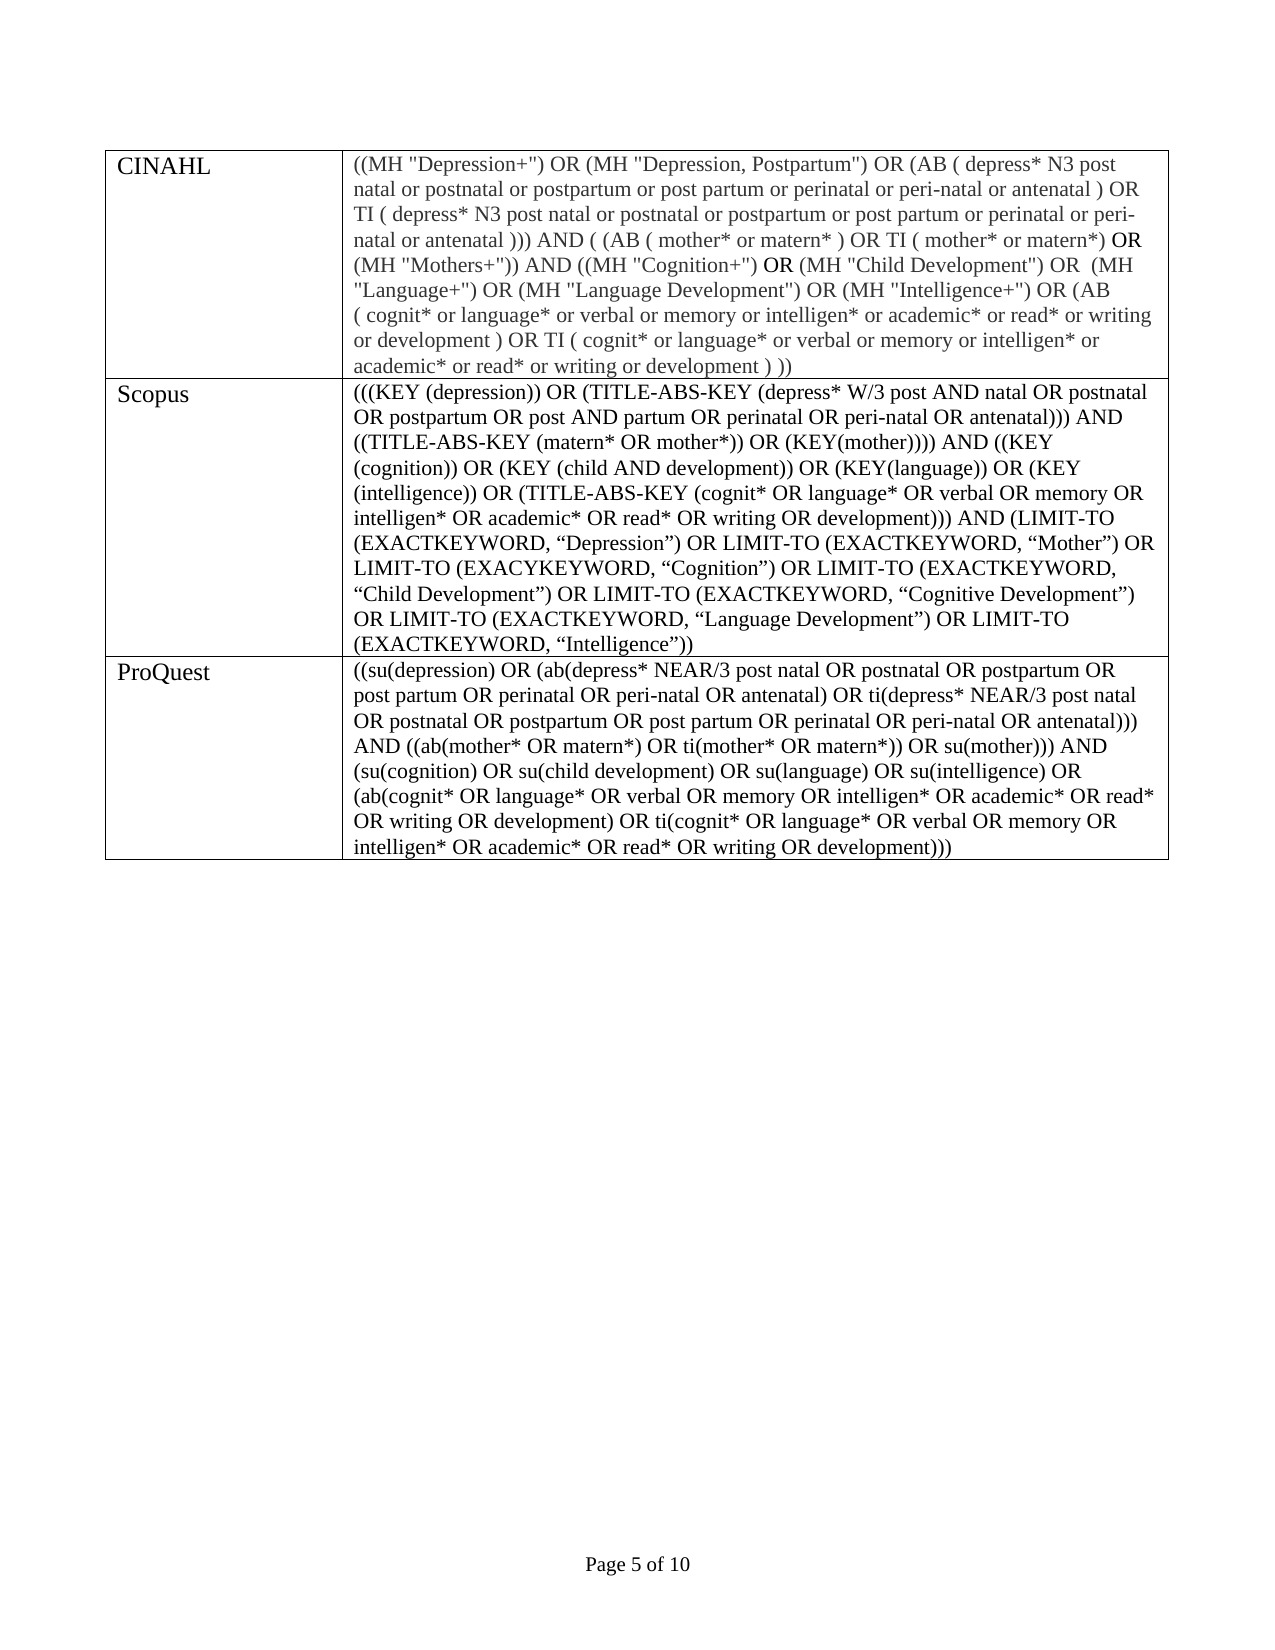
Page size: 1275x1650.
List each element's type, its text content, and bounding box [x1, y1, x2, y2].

table_cell ((MH "Depression+") OR (MH "Depression, Postpartum") OR (AB ( depress* N3 post natal or postnatal or postpartum or post partum or perinatal or peri-natal or antenatal ) OR TI ( depress* N3 post natal or postnatal or postpartum or post partum or perinatal or peri-natal or antenatal ))) AND ( (AB ( mother* or matern* ) OR TI ( mother* or matern*) OR (MH "Mothers+")) AND ((MH "Cognition+") OR (MH "Child Development") OR (MH "Language+") OR (MH "Language Development") OR (MH "Intelligence+") OR (AB ( cognit* or language* or verbal or memory or intelligen* or academic* or read* or writing or development ) OR TI ( cognit* or language* or verbal or memory or intelligen* or academic* or read* or writing or development ) )) [343, 151, 1168, 378]
table_cell ((su(depression) OR (ab(depress* NEAR/3 post natal OR postnatal OR postpartum OR post partum OR perinatal OR peri-natal OR antenatal) OR ti(depress* NEAR/3 post natal OR postnatal OR postpartum OR post partum OR perinatal OR peri-natal OR antenatal))) AND ((ab(mother* OR matern*) OR ti(mother* OR matern*)) OR su(mother))) AND (su(cognition) OR su(child development) OR su(language) OR su(intelligence) OR (ab(cognit* OR language* OR verbal OR memory OR intelligen* OR academic* OR read* OR writing OR development) OR ti(cognit* OR language* OR verbal OR memory OR intelligen* OR academic* OR read* OR writing OR development))) [343, 657, 1168, 859]
table_cell (((KEY (depression)) OR (TITLE-ABS-KEY (depress* W/3 post AND natal OR postnatal OR postpartum OR post AND partum OR perinatal OR peri-natal OR antenatal))) AND ((TITLE-ABS-KEY (matern* OR mother*)) OR (KEY(mother)))) AND ((KEY (cognition)) OR (KEY (child AND development)) OR (KEY(language)) OR (KEY (intelligence)) OR (TITLE-ABS-KEY (cognit* OR language* OR verbal OR memory OR intelligen* OR academic* OR read* OR writing OR development))) AND (LIMIT-TO (EXACTKEYWORD, “Depression”) OR LIMIT-TO (EXACTKEYWORD, “Mother”) OR LIMIT-TO (EXACYKEYWORD, “Cognition”) OR LIMIT-TO (EXACTKEYWORD, “Child Development”) OR LIMIT-TO (EXACTKEYWORD, “Cognitive Development”) OR LIMIT-TO (EXACTKEYWORD, “Language Development”) OR LIMIT-TO (EXACTKEYWORD, “Intelligence”)) [343, 379, 1168, 656]
table_cell CINAHL [106, 151, 342, 378]
table_cell Scopus [106, 379, 342, 656]
table_cell ProQuest [106, 657, 342, 859]
